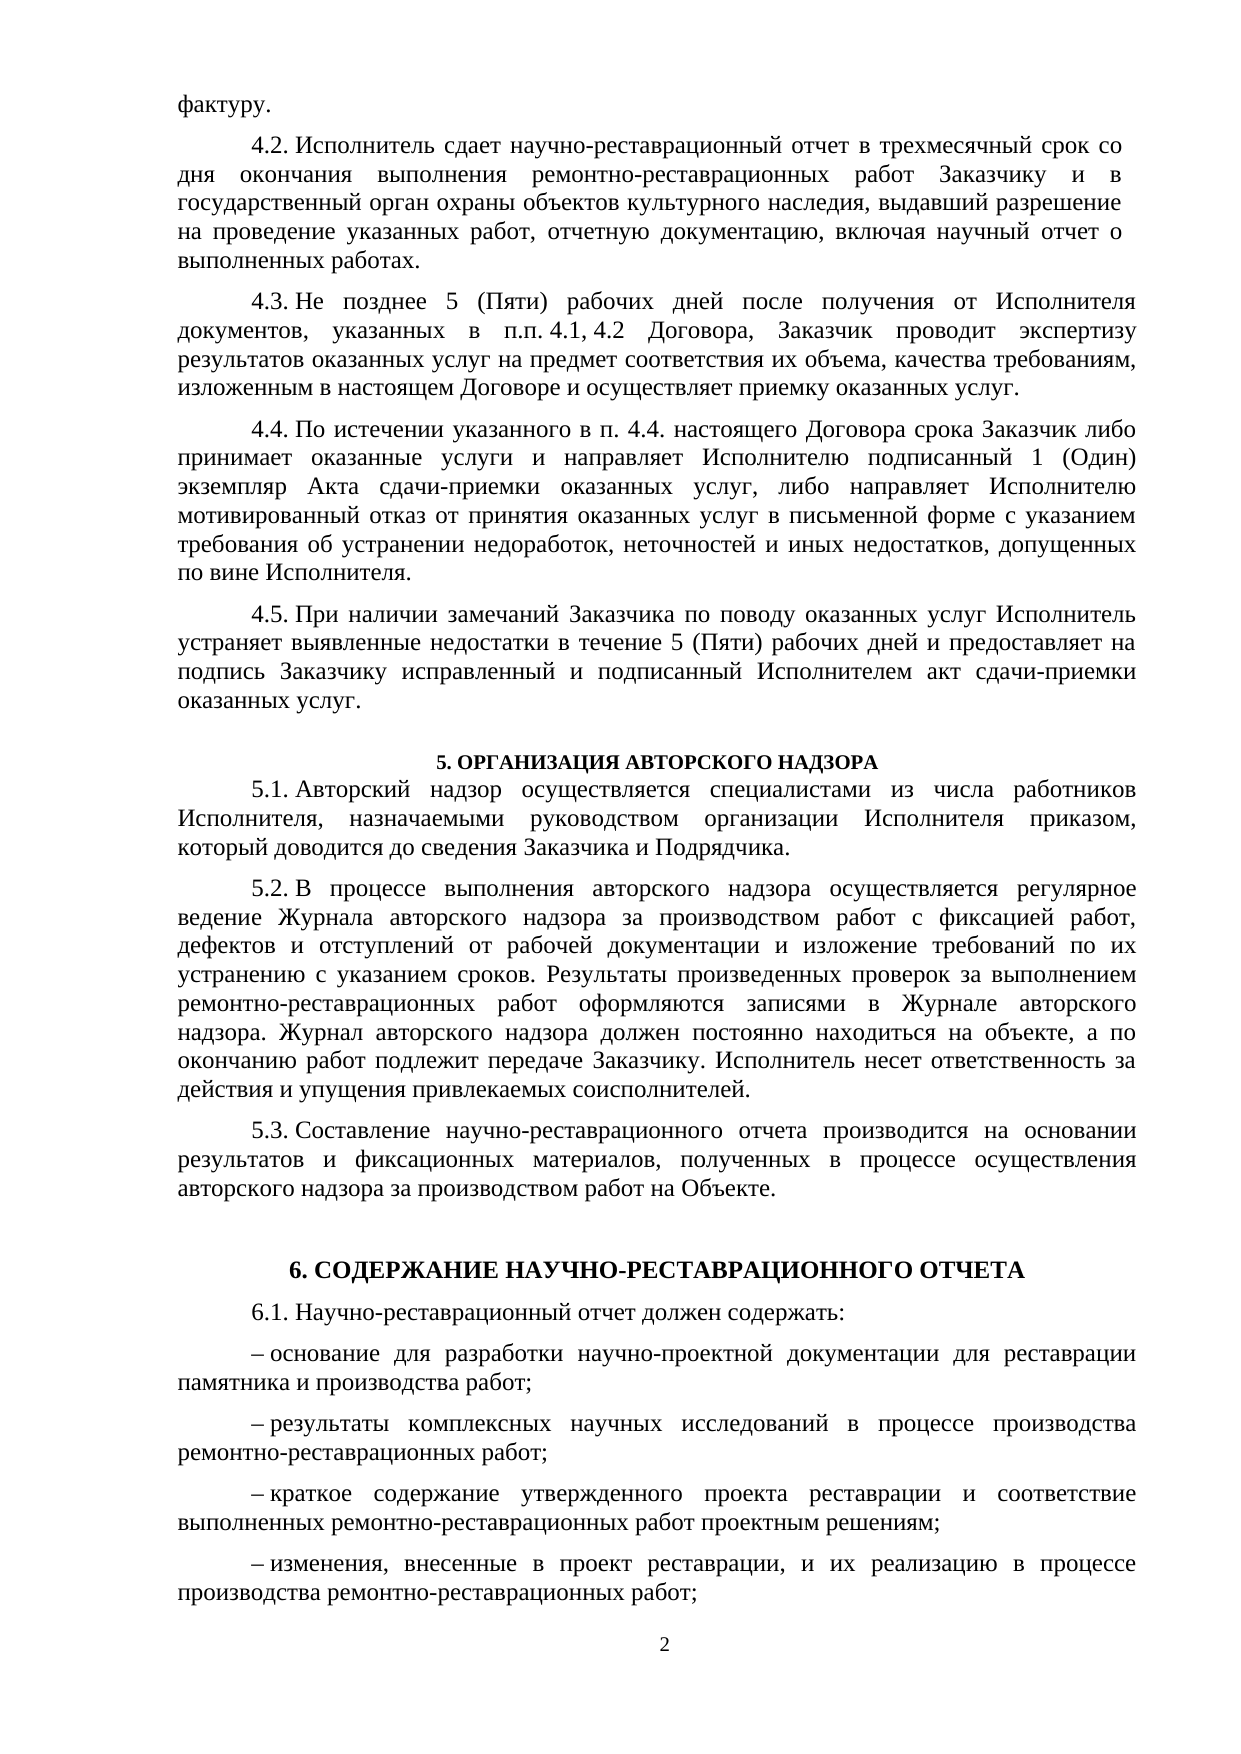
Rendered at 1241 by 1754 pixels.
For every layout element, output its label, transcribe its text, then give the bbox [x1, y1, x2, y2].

text – основание для разработки научно-проектной документации для реставрации памятника и производства работ; [177, 1338, 1137, 1396]
text 4.3. Не позднее 5 (Пяти) рабочих дней после получения от Исполнителя документов, указанных в п.п. 4.1, 4.2 Договора, Заказчик проводит экспертизу результатов оказанных услуг на предмет соответствия их объема, качества требованиям, изложенным в настоящем Договоре и осуществляет приемку оказанных услуг. [177, 286, 1137, 401]
text 6. СОДЕРЖАНИЕ НАУЧНО-РЕСТАВРАЦИОННОГО ОТЧЕТА [177, 1256, 1137, 1284]
text 5. ОРГАНИЗАЦИЯ АВТОРСКОГО НАДЗОРА [177, 750, 1137, 774]
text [177, 89, 1122, 117]
text 5.2. В процессе выполнения авторского надзора осуществляется регулярное ведение Журнала авторского надзора за производством работ с фиксацией работ, дефектов и отступлений от рабочей документации и изложение требований по их устранению с указанием сроков. Результаты произведенных проверок за выполнением ремонтно-реставрационных работ оформляются записями в Журнале авторского надзора. Журнал авторского надзора должен постоянно находиться на объекте, а по окончанию работ подлежит передаче Заказчику. Исполнитель несет ответственность за действия и упущения привлекаемых соисполнителей. [177, 873, 1137, 1103]
text 4.4. По истечении указанного в п. 4.4. настоящего Договора срока Заказчик либо принимает оказанные услуги и направляет Исполнителю подписанный 1 (Один) экземпляр Акта сдачи-приемки оказанных услуг, либо направляет Исполнителю мотивированный отказ от принятия оказанных услуг в письменной форме с указанием требования об устранении недоработок, неточностей и иных недостатков, допущенных по вине Исполнителя. [177, 414, 1137, 586]
text 5.3. Составление научно-реставрационного отчета производится на основании результатов и фиксационных материалов, полученных в процессе осуществления авторского надзора за производством работ на Объекте. [177, 1116, 1137, 1202]
text 4.2. Исполнитель сдает научно-реставрационный отчет в трехмесячный срок со дня окончания выполнения ремонтно-реставрационных работ Заказчику и в государственный орган охраны объектов культурного наследия, выдавший разрешение на проведение указанных работ, отчетную документацию, включая научный отчет о выполненных работах. [177, 130, 1122, 274]
text 5.1. Авторский надзор осуществляется специалистами из числа работников Исполнителя, назначаемыми руководством организации Исполнителя приказом, который доводится до сведения Заказчика и Подрядчика. [177, 774, 1137, 861]
text 4.5. При наличии замечаний Заказчика по поводу оказанных услуг Исполнитель устраняет выявленные недостатки в течение 5 (Пяти) рабочих дней и предоставляет на подпись Заказчику исправленный и подписанный Исполнителем акт сдачи-приемки оказанных услуг. [177, 599, 1137, 714]
text – краткое содержание утвержденного проекта реставрации и соответствие выполненных ремонтно-реставрационных работ проектным решениям; [177, 1478, 1137, 1536]
text – результаты комплексных научных исследований в процессе производства ремонтно-реставрационных работ; [177, 1408, 1137, 1466]
text 6.1. Научно-реставрационный отчет должен содержать: [177, 1297, 1137, 1326]
text – изменения, внесенные в проект реставрации, и их реализацию в процессе производства ремонтно-реставрационных работ; [177, 1548, 1137, 1606]
